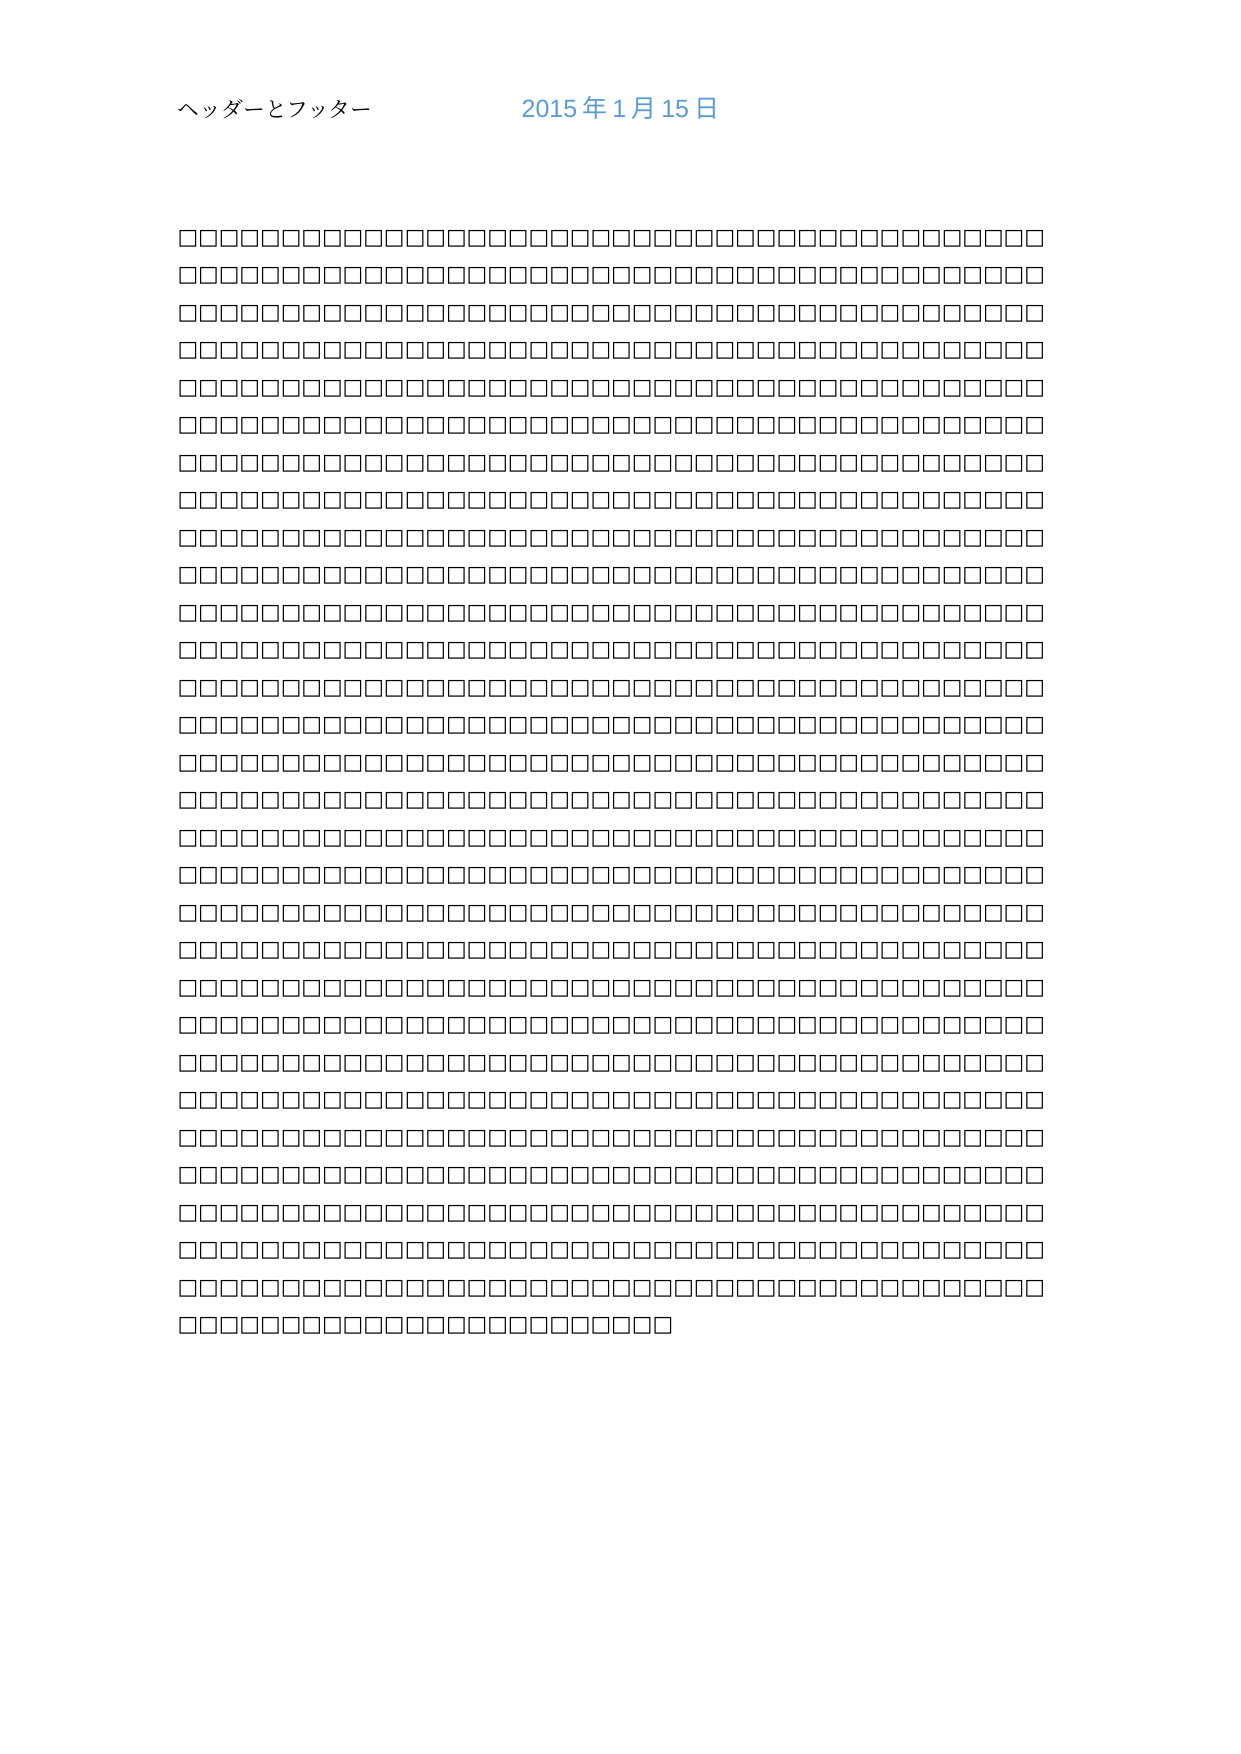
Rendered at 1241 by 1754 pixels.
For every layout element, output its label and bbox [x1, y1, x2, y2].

text [177, 217, 1063, 1342]
